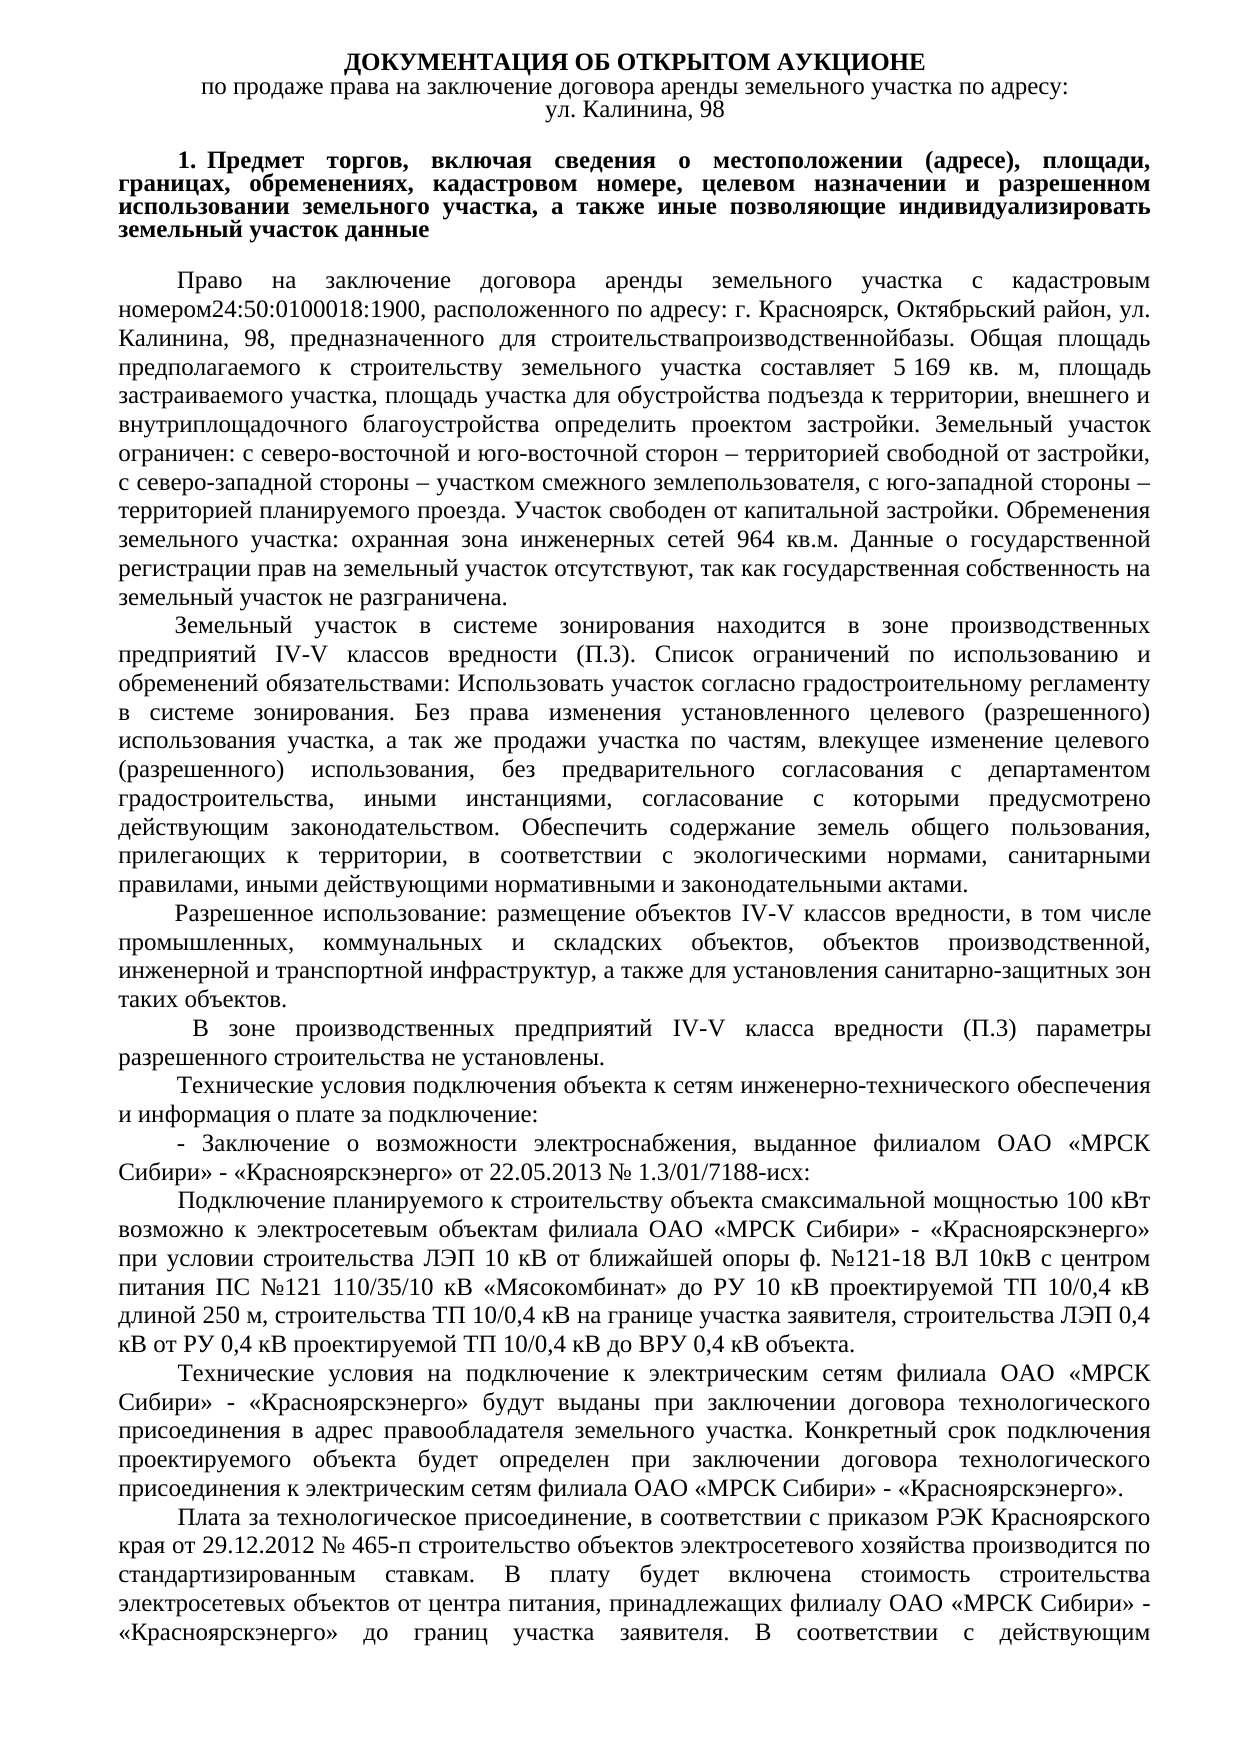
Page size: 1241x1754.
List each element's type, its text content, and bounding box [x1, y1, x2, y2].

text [118, 1502, 1152, 1646]
text Земельный участок в системе зонирования находится в зоне производственных предприятий IV-V классов вредности (П.3). Список ограничений по использованию и обременений обязательствами: Использовать участок согласно градостроительному регламенту в системе зонирования. Без права изменения установленного целевого (разрешенного) использования участка, а так же продажи участка по частям, влекущее изменение целевого (разрешенного) использования, без предварительного согласования с департаментом градостроительства, иными инстанциями, согласование с которыми предусмотрено действующим законодательством. Обеспечить содержание земель общего пользования, прилегающих к территории, в соответствии с экологическими нормами, санитарными правилами, иными действующими нормативными и законодательными актами. [118, 611, 1152, 898]
title ул. Калинина, 98 [118, 99, 1152, 122]
text Разрешенное использование: размещение объектов IV-V классов вредности, в том числе промышленных, коммунальных и складских объектов, объектов производственной, инженерной и транспортной инфраструктур, а также для установления санитарно-защитных зон таких объектов. [118, 898, 1152, 1013]
text - Заключение о возможности электроснабжения, выданное филиалом ОАО «МРСК Сибири» - «Красноярскэнерго» от 22.05.2013 № 1.3/01/7188-исх: [118, 1128, 1152, 1186]
text Технические условия на подключение к электрическим сетям филиала ОАО «МРСК Сибири» - «Красноярскэнерго» будут выданы при заключении договора технологического присоединения в адрес правообладателя земельного участка. Конкретный срок подключения проектируемого объекта будет определен при заключении договора технологического присоединения к электрическим сетям филиала ОАО «МРСК Сибири» - «Красноярскэнерго». [118, 1358, 1152, 1502]
title по продаже права на заключение договора аренды земельного участка по адресу: [118, 76, 1152, 99]
text Подключение планируемого к строительству объекта смаксимальной мощностью 100 кВт возможно к электросетевым объектам филиала ОАО «МРСК Сибири» - «Красноярскэнерго» при условии строительства ЛЭП 10 кВ от ближайшей опоры ф. №121-18 ВЛ 10кВ с центром питания ПС №121 110/35/10 кВ «Мясокомбинат» до РУ 10 кВ проектируемой ТП 10/0,4 кВ длиной 250 м, строительства ТП 10/0,4 кВ на границе участка заявителя, строительства ЛЭП 0,4 кВ от РУ 0,4 кВ проектируемой ТП 10/0,4 кВ до ВРУ 0,4 кВ объекта. [118, 1186, 1152, 1358]
text В зоне производственных предприятий IV-V класса вредности (П.3) параметры разрешенного строительства не установлены. [118, 1013, 1152, 1071]
text ДОКУМЕНТАЦИЯ ОБ ОТКРЫТОМ АУКЦИОНЕ [118, 47, 1152, 76]
text Технические условия подключения объекта к сетям инженерно-технического обеспечения и информация о плате за подключение: [118, 1071, 1152, 1128]
text Право на заключение договора аренды земельного участка с кадастровым номером24:50:0100018:1900, расположенного по адресу: г. Красноярск, Октябрьский район, ул. Калинина, 98, предназначенного для строительствапроизводственнойбазы. Общая площадь предполагаемого к строительству земельного участка составляет 5 169 кв. м, площадь застраиваемого участка, площадь участка для обустройства подъезда к территории, внешнего и внутриплощадочного благоустройства определить проектом застройки. Земельный участок ограничен: с северо-восточной и юго-восточной сторон – территорией свободной от застройки, с северо-западной стороны – участком смежного землепользователя, с юго-западной стороны – территорией планируемого проезда. Участок свободен от капитальной застройки. Обременения земельного участка: охранная зона инженерных сетей 964 кв.м. Данные о государственной регистрации прав на земельный участок отсутствуют, так как государственная собственность на земельный участок не разграничена. [118, 266, 1152, 611]
title Предмет торгов, включая сведения о местоположении (адресе), площади, границах, обременениях, кадастровом номере, целевом назначении и разрешенном использовании земельного участка, а также иные позволяющие индивидуализировать земельный участок данные [118, 151, 1152, 243]
